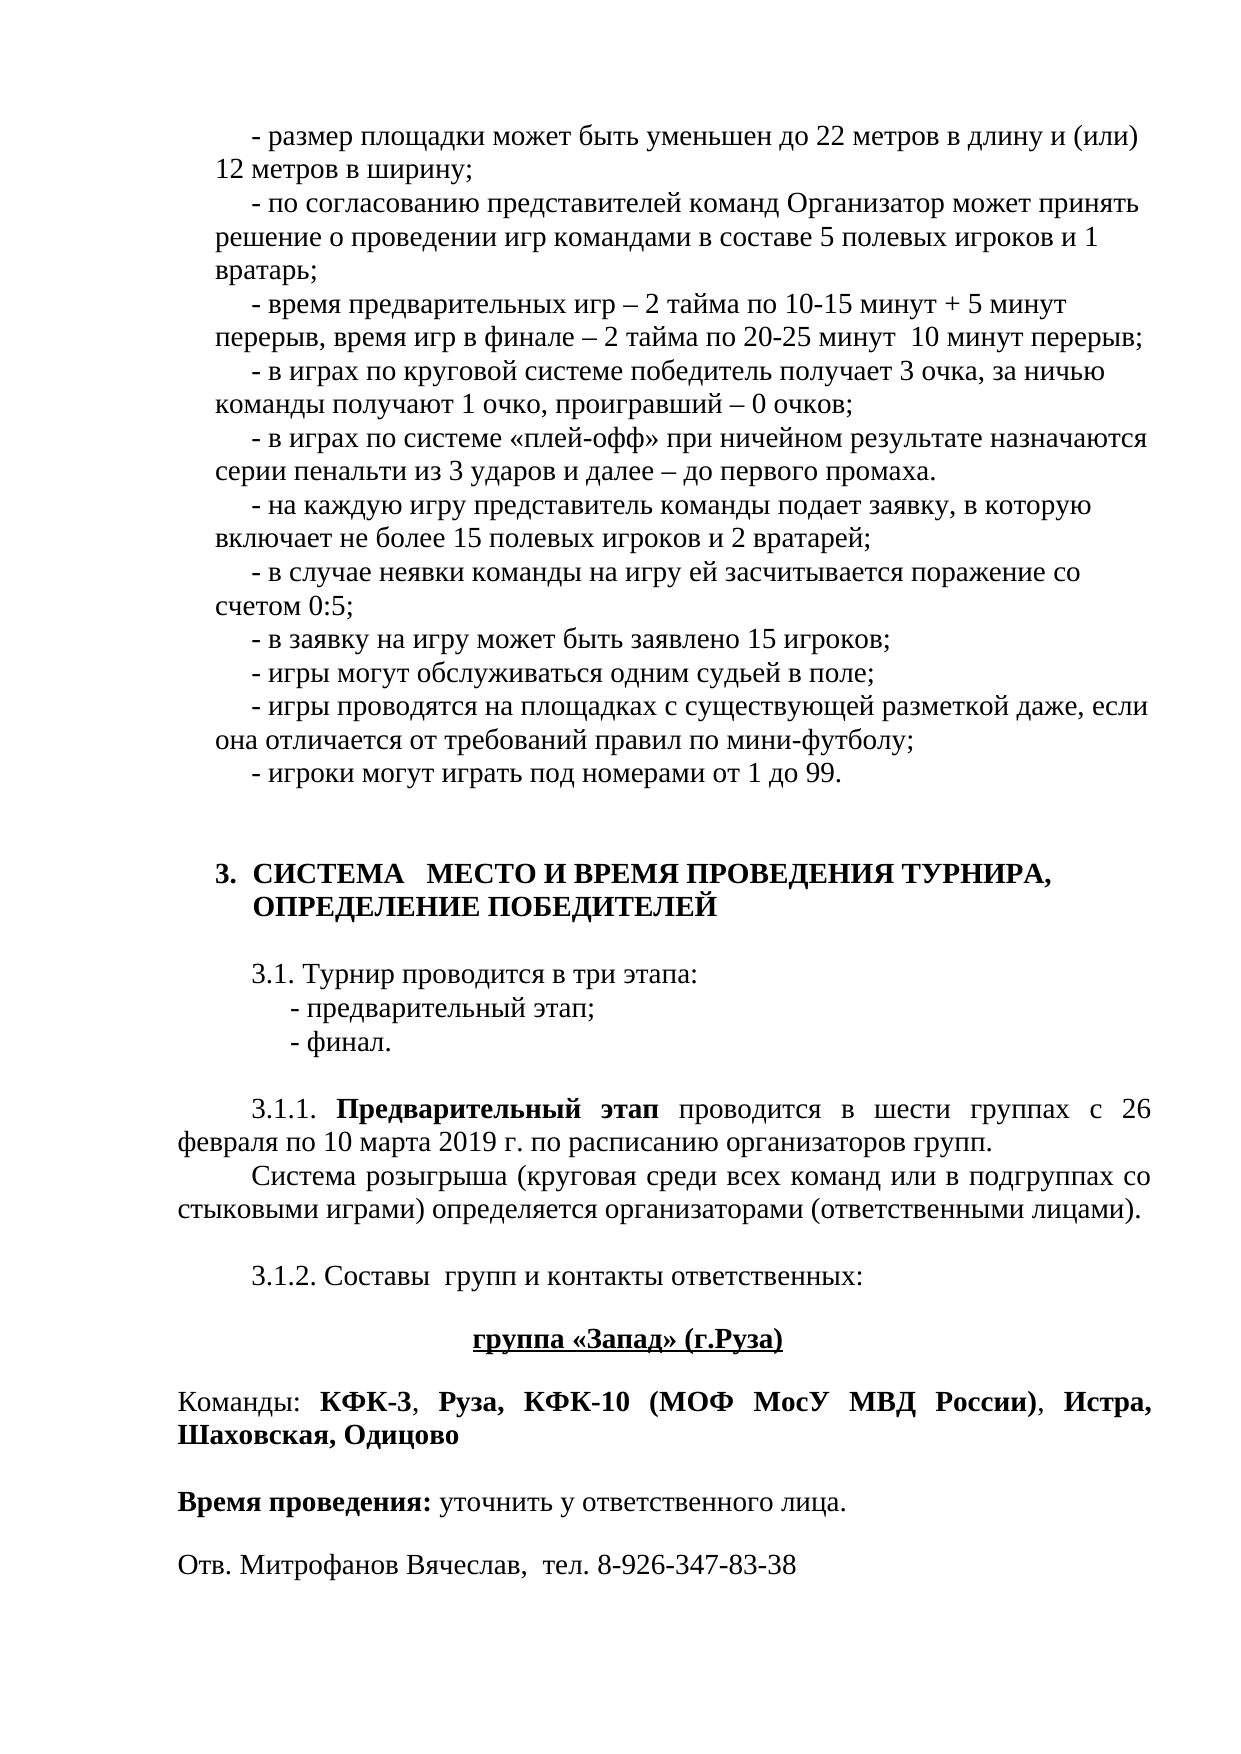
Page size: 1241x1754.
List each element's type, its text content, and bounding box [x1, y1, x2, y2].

text - в играх по системе «плей-офф» при ничейном результате назначаются серии пенальти из 3 ударов и далее – до первого промаха. [215, 420, 1152, 487]
text - на каждую игру представитель команды подает заявку, в которую включает не более 15 полевых игроков и 2 вратарей; [215, 487, 1152, 554]
text Система розыгрыша (круговая среди всех команд или в подгруппах со стыковыми играми) определяется организаторами (ответственными лицами). [177, 1158, 1152, 1225]
text 3.1.1. Предварительный этап проводится в шести группах с 26 февраля по 10 марта 2019 г. по расписанию организаторов групп. [177, 1091, 1152, 1158]
text Отв. Митрофанов Вячеслав, тел. 8-926-347-83-38 [177, 1547, 1152, 1581]
text - финал. [290, 1024, 1152, 1057]
text 3.1. Турнир проводится в три этапа: [251, 957, 1152, 990]
text - по согласованию представителей команд Организатор может принять решение о проведении игр командами в составе 5 полевых игроков и 1 вратарь; [215, 185, 1152, 286]
text Время проведения: уточнить у ответственного лица. [177, 1484, 1152, 1518]
text - время предварительных игр – 2 тайма по 10-15 минут + 5 минут перерыв, время игр в финале – 2 тайма по 20-25 минут 10 минут перерыв; [215, 286, 1152, 353]
text - предварительный этап; [290, 990, 1152, 1024]
text - размер площадки может быть уменьшен до в длину и (или) в ширину; [215, 118, 1152, 185]
text - в заявку на игру может быть заявлено 15 игроков; [215, 621, 1152, 655]
text - в случае неявки команды на игру ей засчитывается поражение со счетом 0:5; [215, 554, 1152, 621]
text 3.1.2. Составы групп и контакты ответственных: [177, 1258, 1152, 1292]
text - игры проводятся на площадках с существующей разметкой даже, если она отличается от требований правил по мини-футболу; [215, 688, 1152, 755]
text Команды: КФК-3, Руза, КФК-10 (МОФ МосУ МВД России), Истра, Шаховская, Одицово [177, 1384, 1152, 1451]
text группа «Запад» (г.Руза) [472, 1321, 1152, 1355]
text - в играх по круговой системе победитель получает 3 очка, за ничью команды получают 1 очко, проигравший – 0 очков; [215, 353, 1152, 420]
list СИСТЕМА МЕСТО И ВРЕМЯ ПРОВЕДЕНИЯ ТУРНИРА, ОПРЕДЕЛЕНИЕ ПОБЕДИТЕЛЕЙ [215, 856, 1152, 923]
text - игры могут обслуживаться одним судьей в поле; [215, 655, 1152, 688]
text - игроки могут играть под номерами от 1 до 99. [215, 755, 1152, 789]
